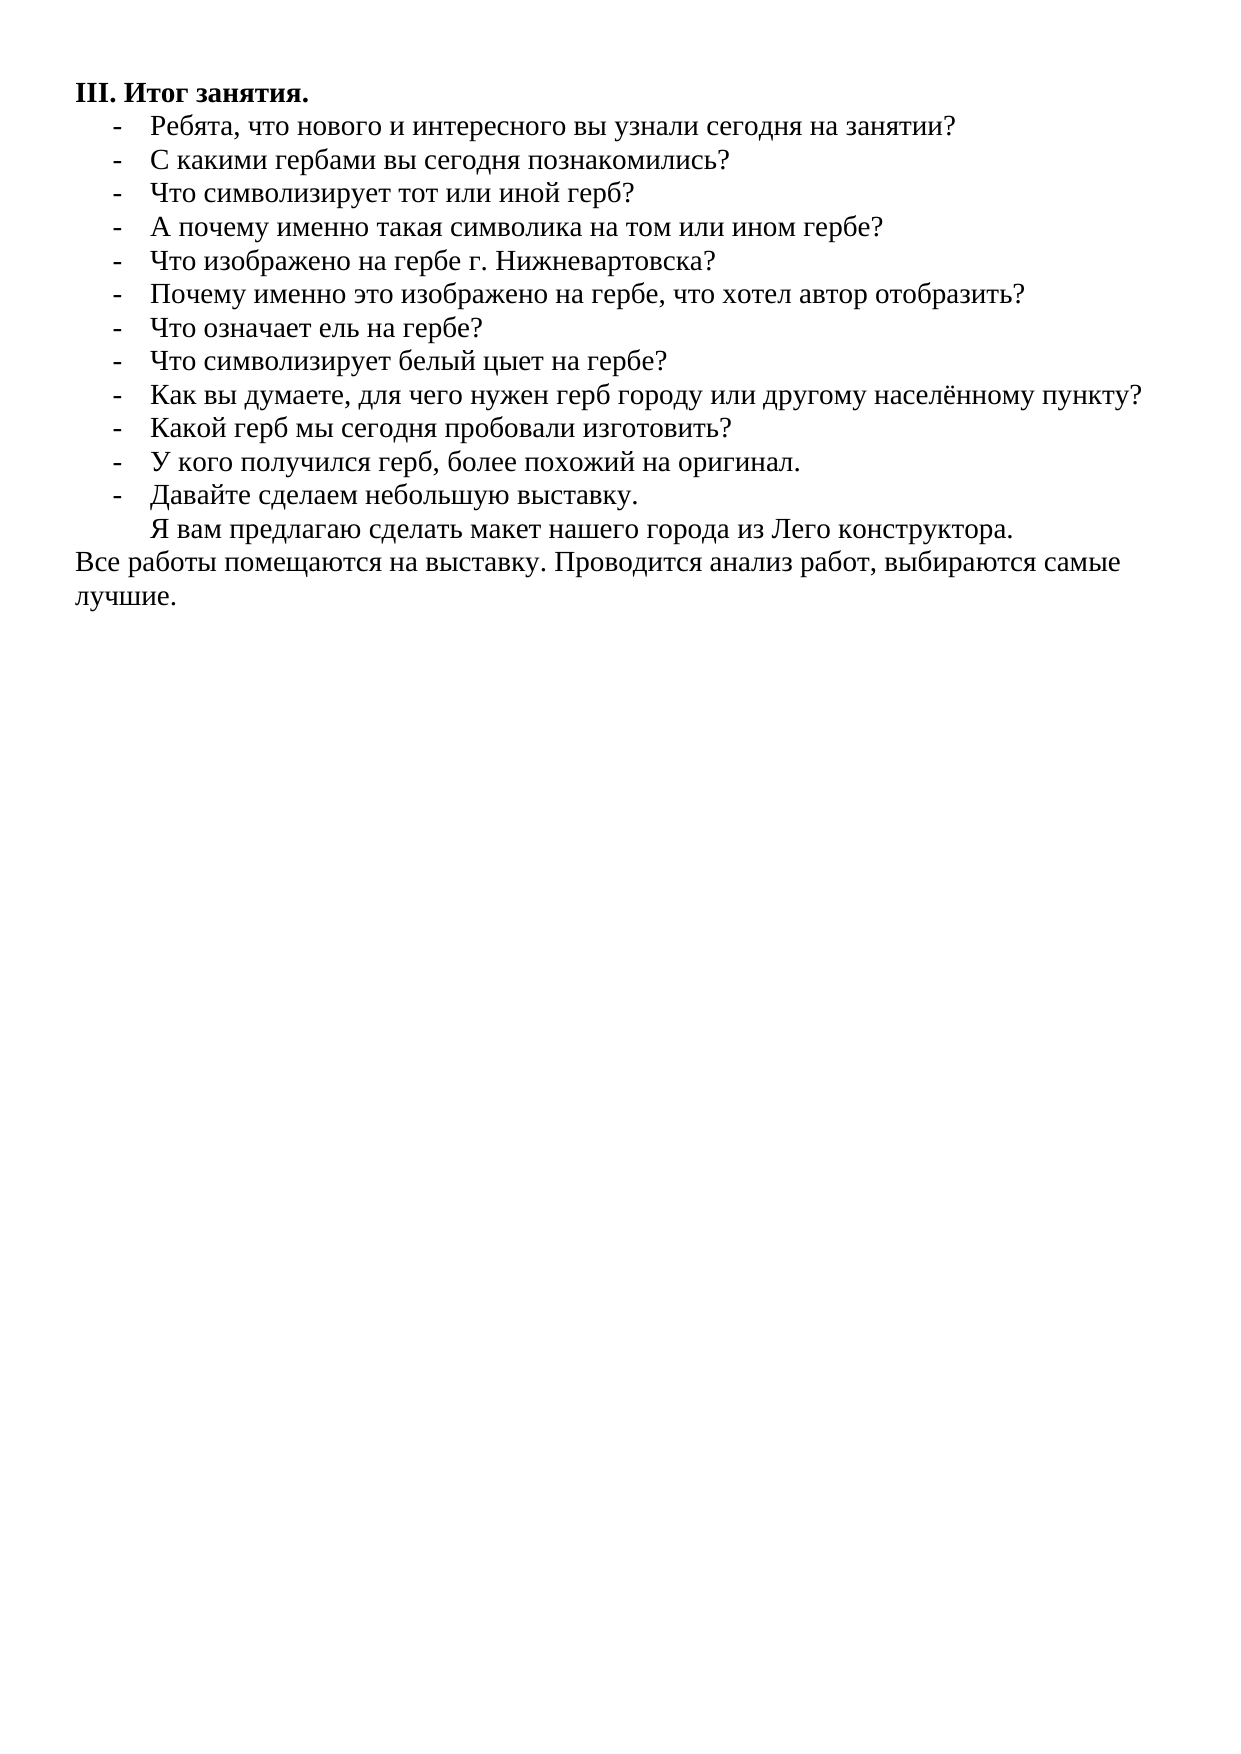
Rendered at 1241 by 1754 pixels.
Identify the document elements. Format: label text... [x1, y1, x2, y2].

list Что символизирует тот или иной герб? [112, 176, 1165, 209]
list Что означает ель на гербе? [112, 310, 1165, 343]
list Давайте сделаем небольшую выставку. [112, 477, 1165, 511]
text Я вам предлагаю сделать макет нашего города из Лего конструктора. [150, 511, 1165, 544]
list Что изображено на гербе г. Нижневартовска? [112, 243, 1165, 276]
list Что символизирует белый цыет на гербе? [112, 343, 1165, 377]
list У кого получился герб, более похожий на оригинал. [112, 444, 1165, 477]
text III. Итог занятия. [75, 75, 1165, 108]
list А почему именно такая символика на том или ином гербе? [112, 209, 1165, 243]
list Ребята, что нового и интересного вы узнали сегодня на занятии? [112, 108, 1165, 142]
list Как вы думаете, для чего нужен герб городу или другому населённому пункту? [112, 377, 1165, 410]
text Все работы помещаются на выставку. Проводится анализ работ, выбираются самые лучшие. [75, 544, 1165, 612]
list Какой герб мы сегодня пробовали изготовить? [112, 410, 1165, 444]
list Почему именно это изображено на гербе, что хотел автор отобразить? [112, 276, 1165, 310]
list С какими гербами вы сегодня познакомились? [112, 142, 1165, 176]
